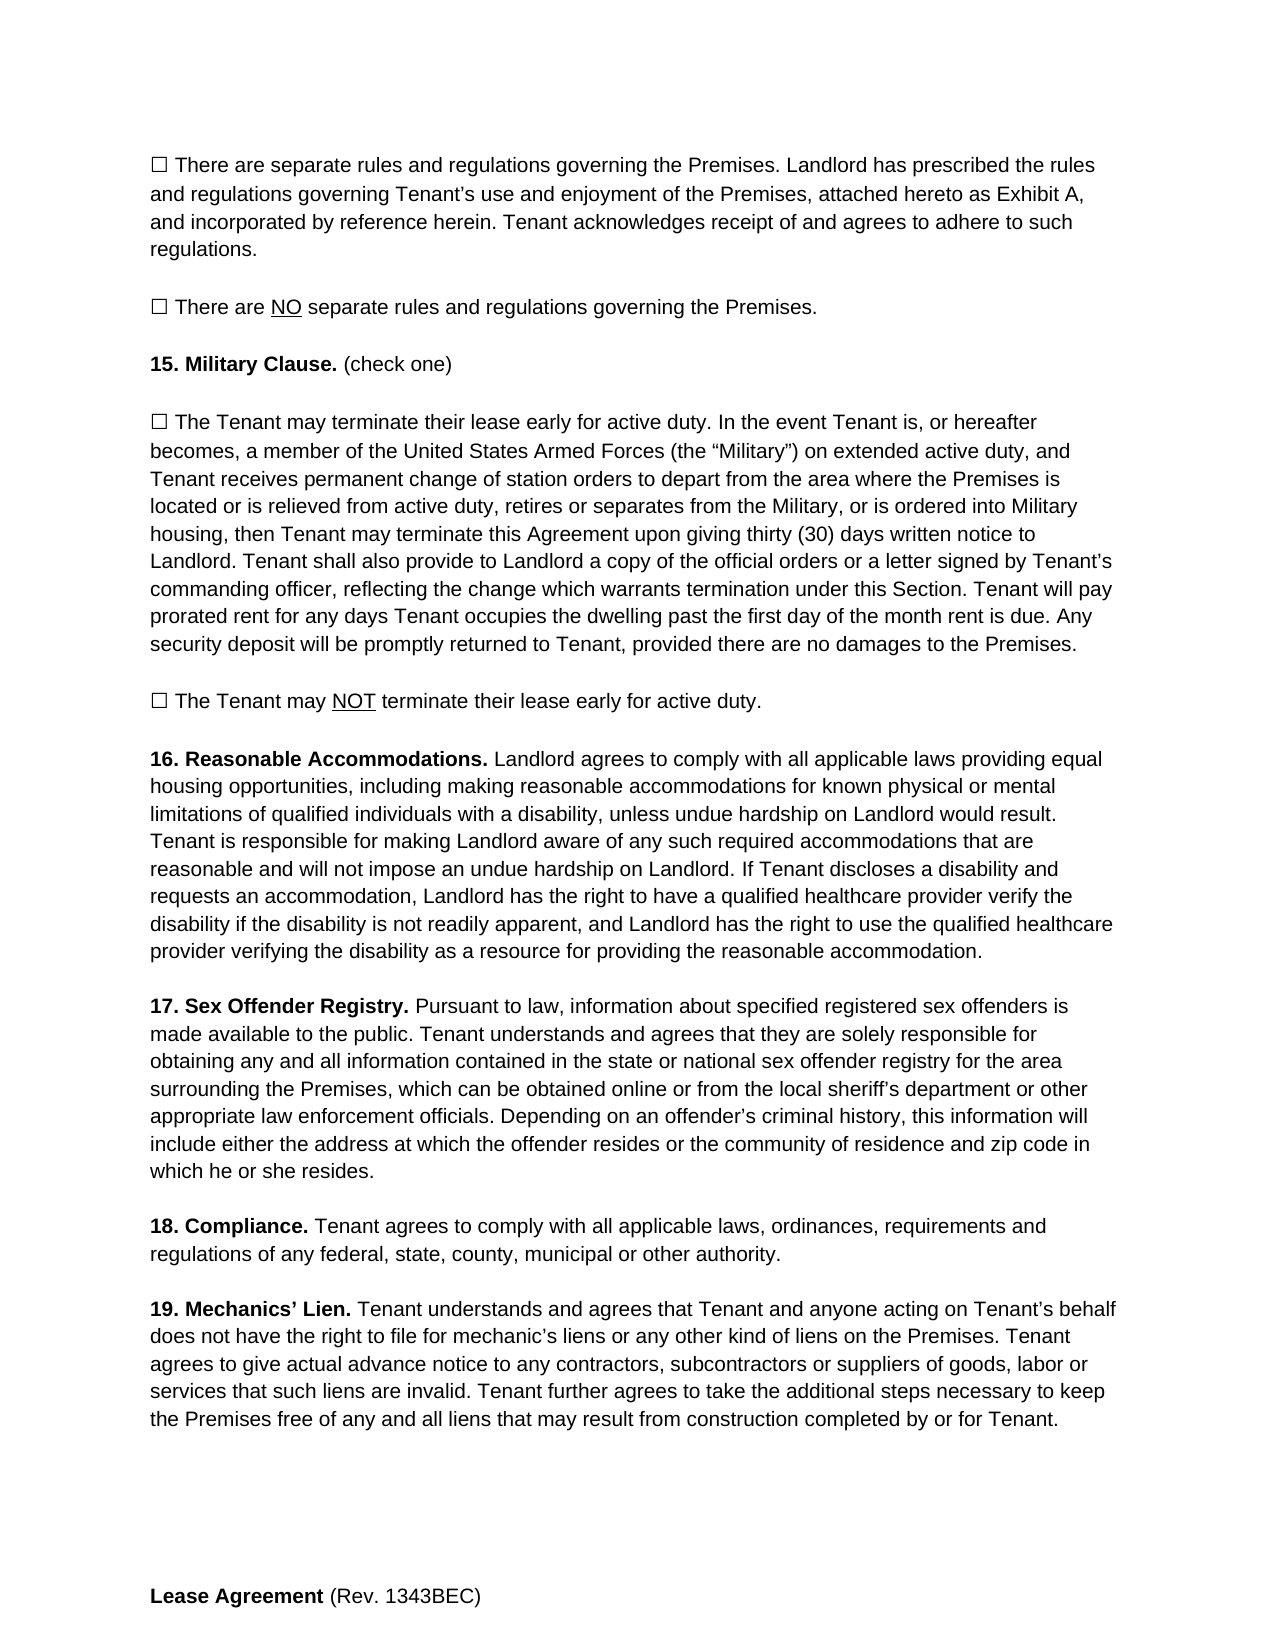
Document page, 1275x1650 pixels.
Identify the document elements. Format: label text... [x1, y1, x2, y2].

text ☐ The Tenant may terminate their lease early for active duty. In the event Tenant is, or hereafter becomes, a member of the United States Armed Forces (the “Military”) on extended active duty, and Tenant receives permanent change of station orders to depart from the area where the Premises is located or is relieved from active duty, retires or separates from the Military, or is ordered into Military housing, then Tenant may terminate this Agreement upon giving thirty (30) days written notice to Landlord. Tenant shall also provide to Landlord a copy of the official orders or a letter signed by Tenant’s commanding officer, reflecting the change which warrants termination under this Section. Tenant will pay prorated rent for any days Tenant occupies the dwelling past the first day of the month rent is due. Any security deposit will be promptly returned to Tenant, provided there are no damages to the Premises. [150, 407, 1125, 656]
text 19. Mechanics’ Lien. Tenant understands and agrees that Tenant and anyone acting on Tenant’s behalf does not have the right to file for mechanic’s liens or any other kind of liens on the Premises. Tenant agrees to give actual advance notice to any contractors, subcontractors or suppliers of goods, labor or services that such liens are invalid. Tenant further agrees to take the additional steps necessary to keep the Premises free of any and all liens that may result from construction completed by or for Tenant. [150, 1297, 1125, 1431]
text 18. Compliance. Tenant agrees to comply with all applicable laws, ordinances, requirements and regulations of any federal, state, county, municipal or other authority. [150, 1214, 1125, 1266]
text ☐ The Tenant may NOT terminate their lease early for active duty. [150, 687, 1125, 715]
text ☐ There are NO separate rules and regulations governing the Premises. [150, 292, 1125, 320]
text ☐ There are separate rules and regulations governing the Premises. Landlord has prescribed the rules and regulations governing Tenant’s use and enjoyment of the Premises, attached hereto as Exhibit A, and incorporated by reference herein. Tenant acknowledges receipt of and agrees to adhere to such regulations. [150, 150, 1125, 261]
text 16. Reasonable Accommodations. Landlord agrees to comply with all applicable laws providing equal housing opportunities, including making reasonable accommodations for known physical or mental limitations of qualified individuals with a disability, unless undue hardship on Landlord would result. Tenant is responsible for making Landlord aware of any such required accommodations that are reasonable and will not impose an undue hardship on Landlord. If Tenant discloses a disability and requests an accommodation, Landlord has the right to have a qualified healthcare provider verify the disability if the disability is not readily apparent, and Landlord has the right to use the qualified healthcare provider verifying the disability as a resource for providing the reasonable accommodation. [150, 747, 1125, 963]
text 15. Military Clause. (check one) [150, 352, 1125, 376]
text 17. Sex Offender Registry. Pursuant to law, information about specified registered sex offenders is made available to the public. Tenant understands and agrees that they are solely responsible for obtaining any and all information contained in the state or national sex offender registry for the area surrounding the Premises, which can be obtained online or from the local sheriff’s department or other appropriate law enforcement officials. Depending on an offender’s criminal history, this information will include either the address at which the offender resides or the community of residence and zip code in which he or she resides. [150, 994, 1125, 1183]
